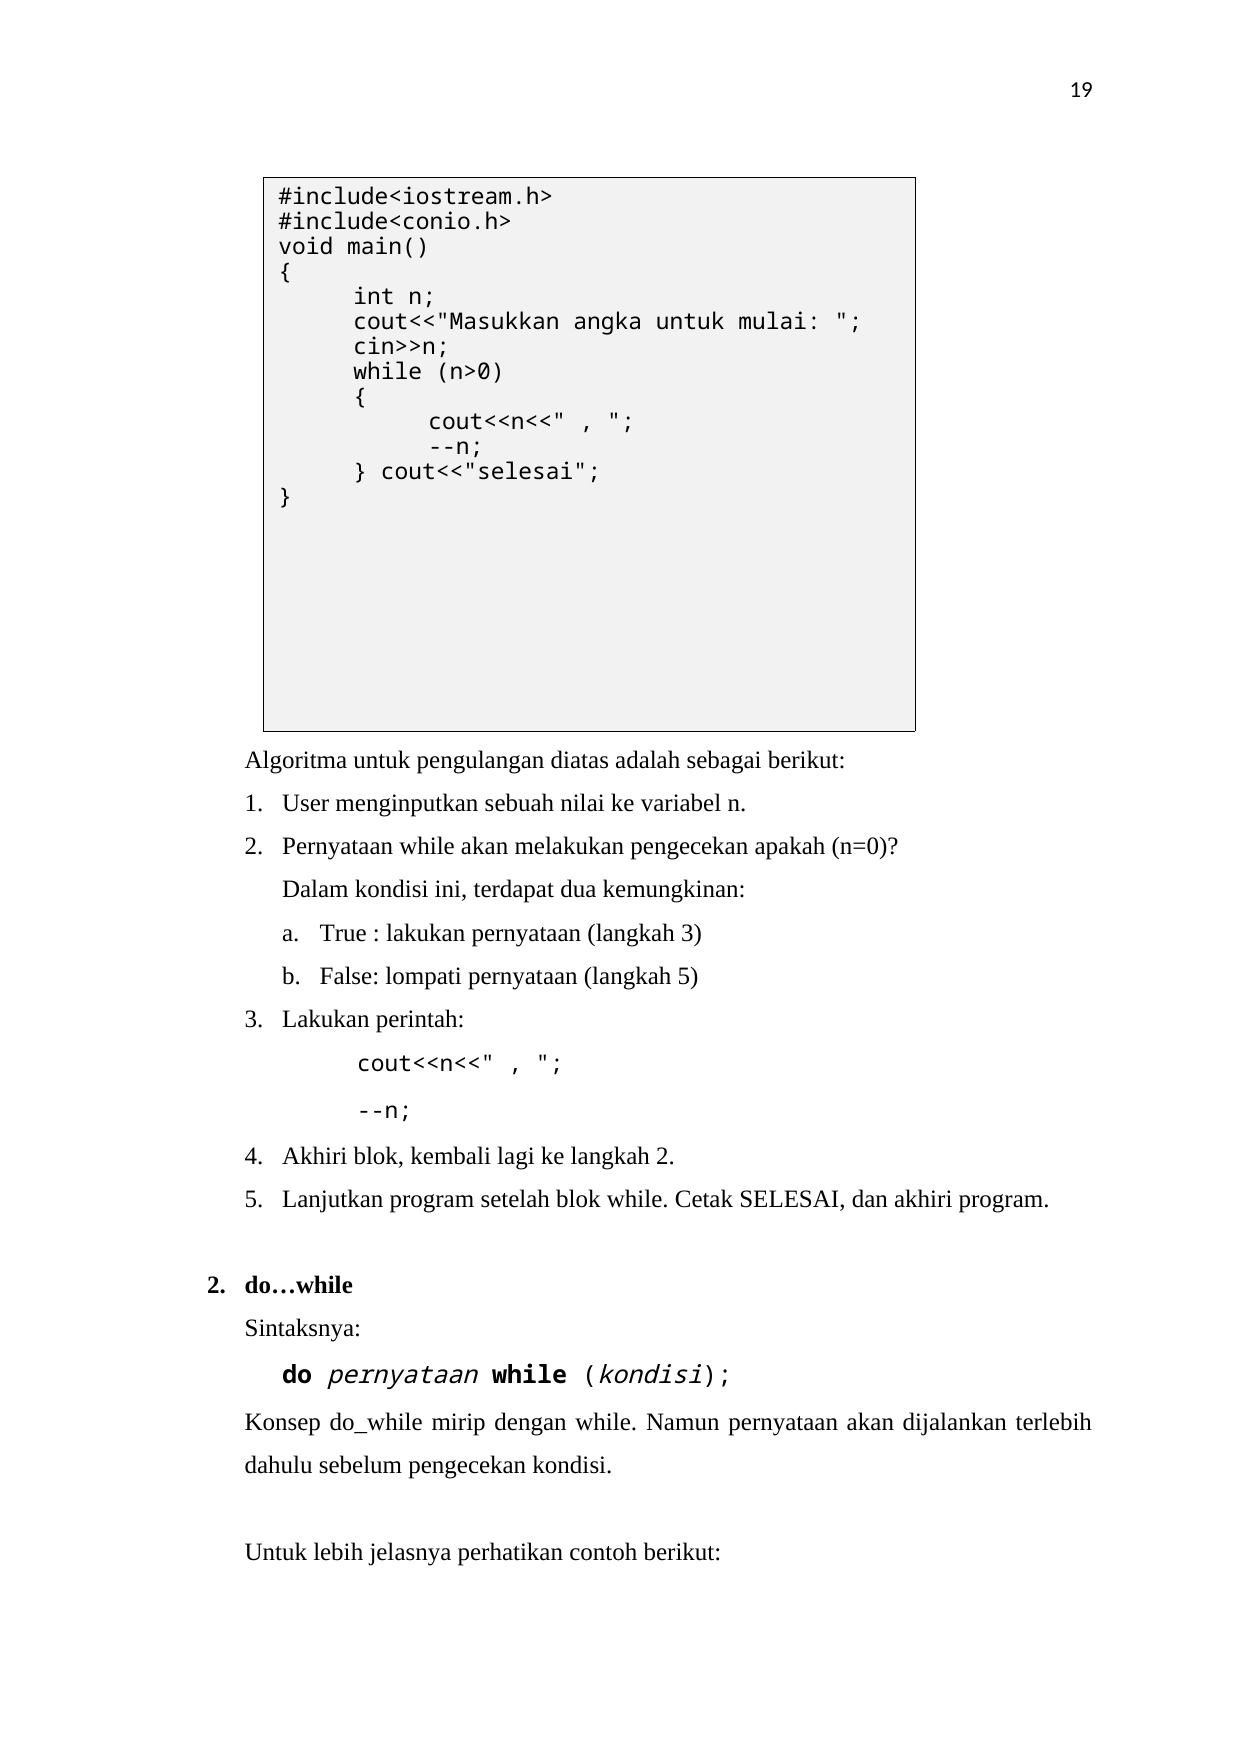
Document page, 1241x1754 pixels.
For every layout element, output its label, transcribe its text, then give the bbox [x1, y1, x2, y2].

list Algoritma untuk pengulangan diatas adalah sebagai berikut: [244, 745, 1092, 774]
list Akhiri blok, kembali lagi ke langkah 2. [244, 1141, 1092, 1169]
list Lanjutkan program setelah blok while. Cetak SELESAI, dan akhiri program. [244, 1184, 1092, 1213]
list cout<<n<<" , "; [282, 1047, 1092, 1078]
list do pernyataan while (kondisi); [244, 1356, 1092, 1391]
list do…while [207, 1270, 1092, 1299]
list Untuk lebih jelasnya perhatikan contoh berikut: [244, 1537, 1092, 1566]
list Pernyataan while akan melakukan pengecekan apakah (n=0)? [244, 831, 1092, 860]
list User menginputkan sebuah nilai ke variabel n. [244, 788, 1092, 817]
list Dalam kondisi ini, terdapat dua kemungkinan: [282, 874, 1092, 903]
list Sintaksnya: [244, 1313, 1092, 1342]
list False: lompati pernyataan (langkah 5) [282, 961, 1092, 989]
list True : lakukan pernyataan (langkah 3) [282, 918, 1092, 946]
list Lakukan perintah: [244, 1004, 1092, 1033]
list --n; [282, 1094, 1092, 1125]
list Konsep do_while mirip dengan while. Namun pernyataan akan dijalankan terlebih dahulu sebelum pengecekan kondisi. [244, 1407, 1092, 1479]
